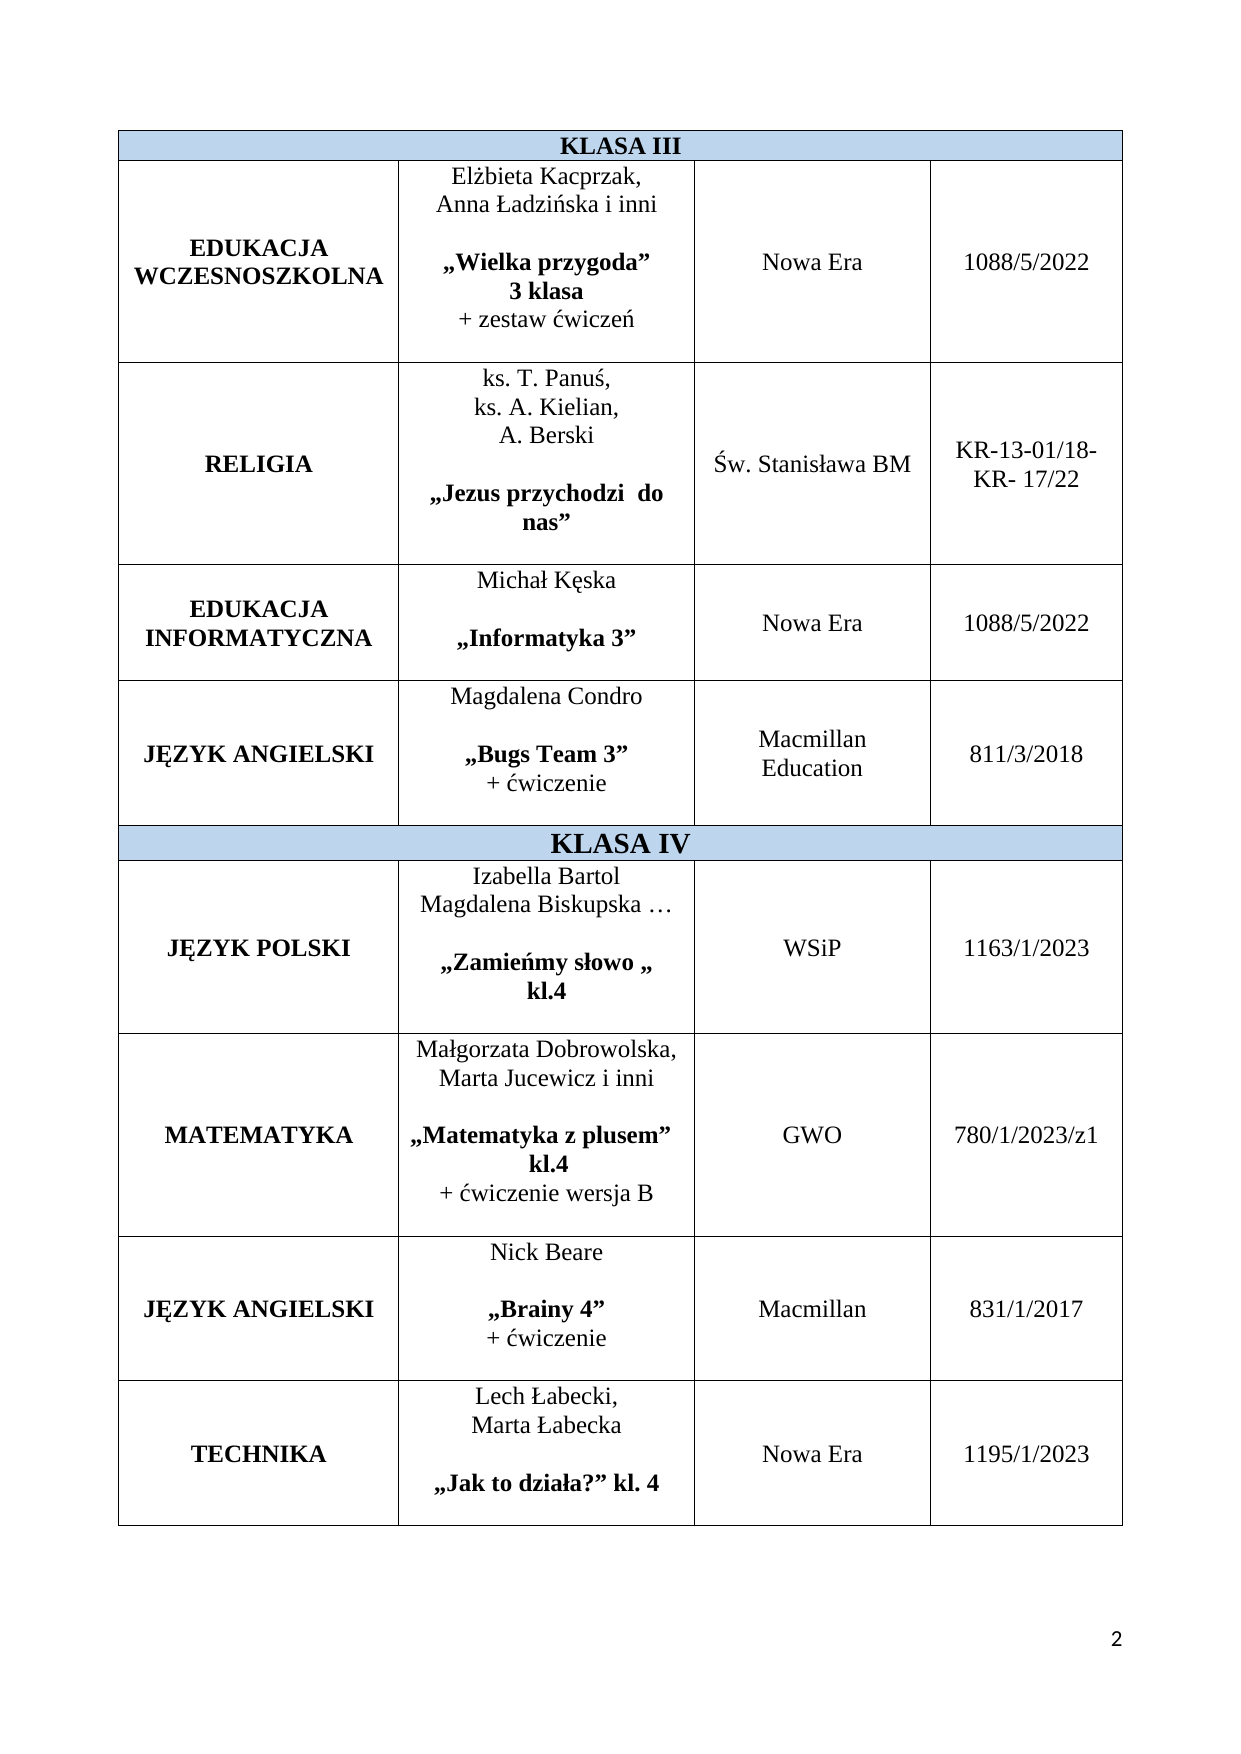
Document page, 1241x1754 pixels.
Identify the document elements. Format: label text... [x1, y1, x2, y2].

table_cell 1195/1/2023 [931, 1381, 1122, 1525]
table_cell RELIGIA [119, 363, 398, 564]
table_cell Elżbieta Kacprzak, Anna Ładzińska i inni „Wielka przygoda” 3 klasa + zestaw ćwiczeń [399, 161, 694, 362]
table_cell Lech Łabecki, Marta Łabecka „Jak to działa?” kl. 4 [399, 1381, 694, 1525]
table_cell EDUKACJA WCZESNOSZKOLNA [119, 161, 398, 362]
table_cell MATEMATYKA [119, 1034, 398, 1236]
table_cell KLASA III [119, 131, 1122, 160]
table_cell EDUKACJA INFORMATYCZNA [119, 565, 398, 680]
table_cell Św. Stanisława BM [695, 363, 930, 564]
table_cell Macmillan [695, 1237, 930, 1380]
table_cell 1088/5/2022 [931, 161, 1122, 362]
table_cell 811/3/2018 [931, 681, 1122, 825]
table_cell JĘZYK POLSKI [119, 861, 398, 1033]
table_cell Nick Beare „Brainy 4” + ćwiczenie [399, 1237, 694, 1380]
table_cell 1163/1/2023 [931, 861, 1122, 1033]
table_cell 831/1/2017 [931, 1237, 1122, 1380]
table_cell Izabella Bartol Magdalena Biskupska … „Zamieńmy słowo „ kl.4 [399, 861, 694, 1033]
table_cell Małgorzata Dobrowolska, Marta Jucewicz i inni „Matematyka z plusem” kl.4 + ćwiczenie wersja B [399, 1034, 694, 1236]
table_cell Macmillan Education [695, 681, 930, 825]
table_cell Nowa Era [695, 565, 930, 680]
table_cell KR-13-01/18- KR- 17/22 [931, 363, 1122, 564]
table_cell KLASA IV [119, 826, 1122, 860]
table_cell Nowa Era [695, 161, 930, 362]
table_cell WSiP [695, 861, 930, 1033]
table_cell JĘZYK ANGIELSKI [119, 681, 398, 825]
table_cell 780/1/2023/z1 [931, 1034, 1122, 1236]
table_cell Magdalena Condro „Bugs Team 3” + ćwiczenie [399, 681, 694, 825]
table_cell 1088/5/2022 [931, 565, 1122, 680]
table_cell Nowa Era [695, 1381, 930, 1525]
table_cell GWO [695, 1034, 930, 1236]
table_cell JĘZYK ANGIELSKI [119, 1237, 398, 1380]
table_cell TECHNIKA [119, 1381, 398, 1525]
table_cell Michał Kęska „Informatyka 3” [399, 565, 694, 680]
table_cell ks. T. Panuś, ks. A. Kielian, A. Berski „Jezus przychodzi do nas” [399, 363, 694, 564]
